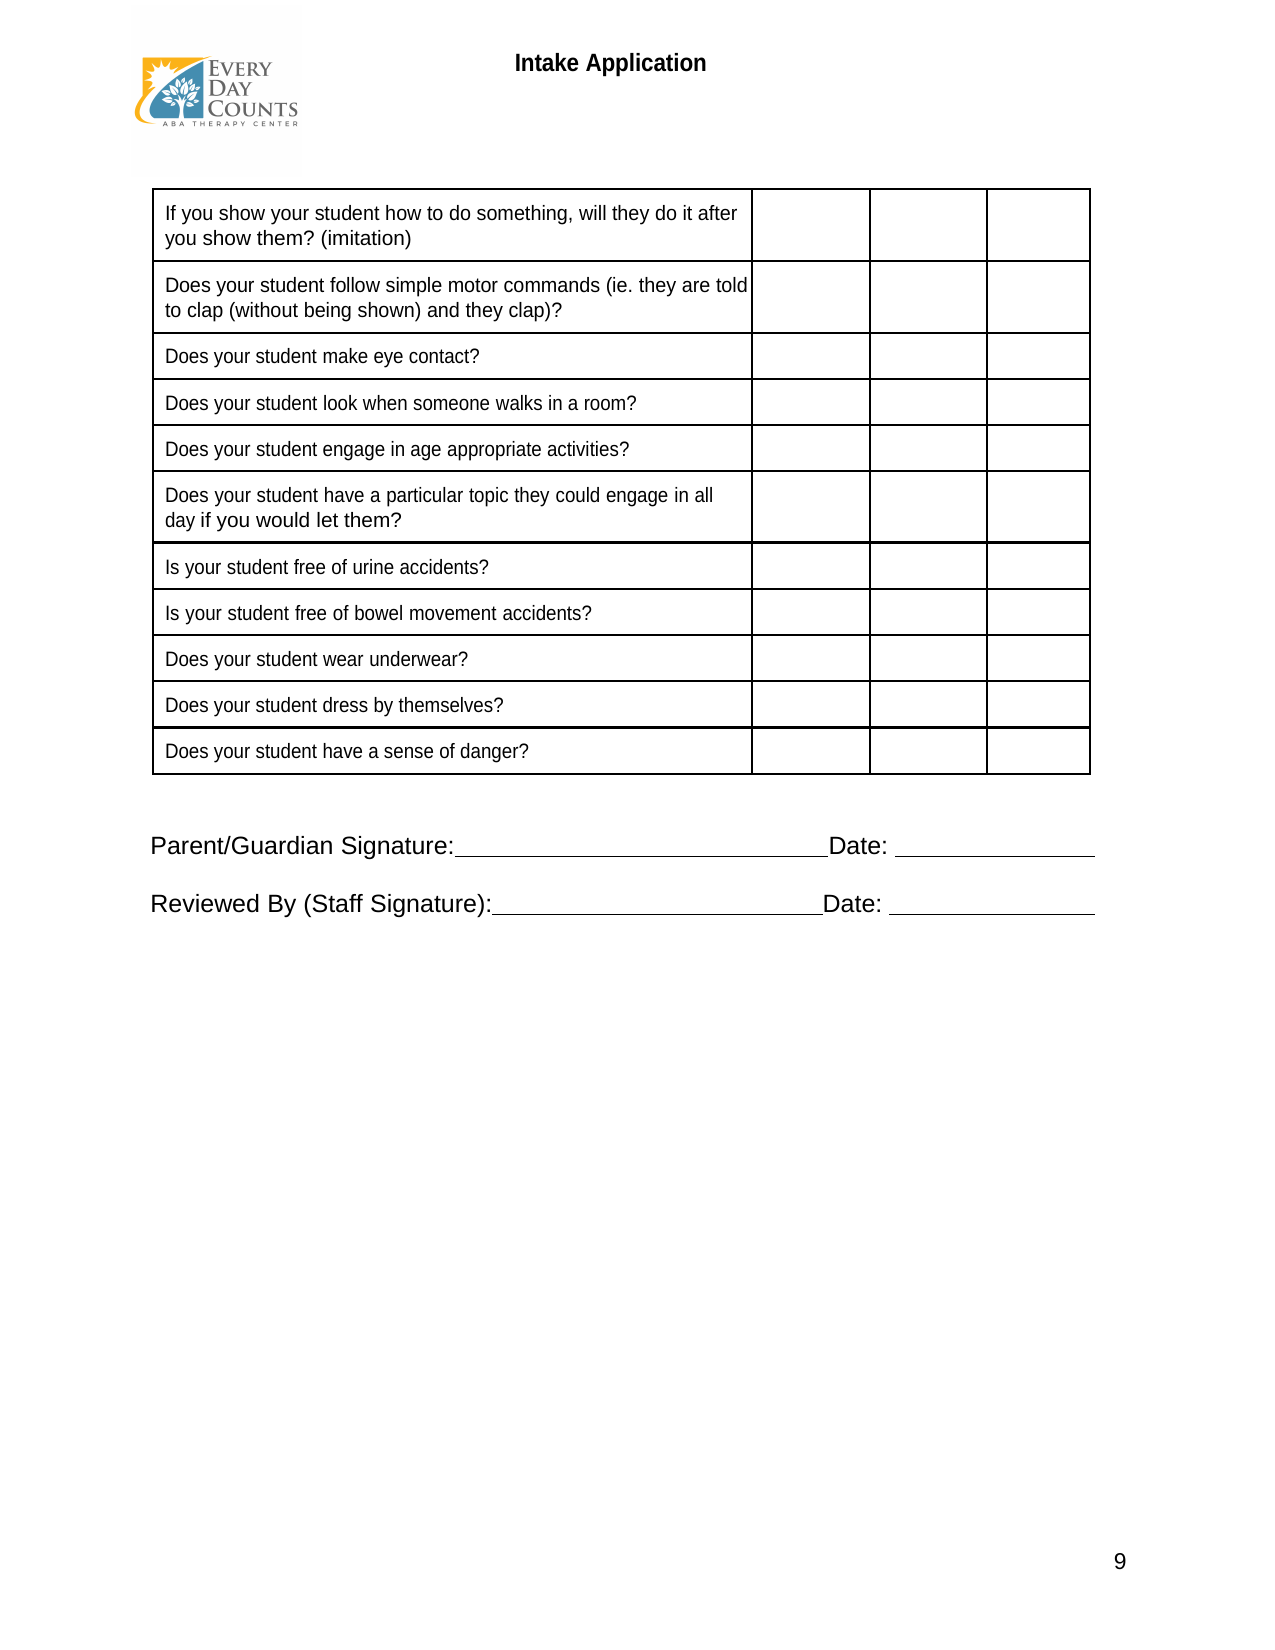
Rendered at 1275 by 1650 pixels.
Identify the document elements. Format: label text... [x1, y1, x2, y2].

table_cell Does your student look when someone walks in a room? [154, 380, 751, 424]
table_cell [871, 190, 986, 260]
table_cell [988, 590, 1089, 634]
table_cell [988, 636, 1089, 680]
table_cell [753, 426, 869, 470]
table_cell Does your student dress by themselves? [154, 682, 751, 726]
table_cell [988, 472, 1089, 541]
table_cell [988, 334, 1089, 377]
table_cell [871, 729, 986, 773]
subtitle Parent/Guardian Signature: Date: [150, 831, 1106, 860]
table_cell Does your student have a sense of danger? [154, 729, 751, 773]
table_cell [988, 729, 1089, 773]
table_cell [988, 426, 1089, 470]
table_cell If you show your student how to do something, will they do it after you show them? (imitation) [154, 190, 751, 260]
table_cell [753, 544, 869, 588]
table_cell [988, 262, 1089, 332]
table_cell [871, 380, 986, 424]
table_cell [753, 682, 869, 726]
table_cell [753, 334, 869, 377]
table_cell [871, 636, 986, 680]
table_cell [871, 334, 986, 377]
table_cell [753, 729, 869, 773]
table_cell [871, 590, 986, 634]
table_cell [988, 190, 1089, 260]
table_cell Does your student have a particular topic they could engage in all day if you would let them? [154, 472, 751, 541]
table_cell [871, 682, 986, 726]
table_cell [753, 190, 869, 260]
table_cell Does your student make eye contact? [154, 334, 751, 377]
table_cell [988, 544, 1089, 588]
table_cell [753, 590, 869, 634]
table_cell [753, 636, 869, 680]
picture [130, 5, 302, 177]
table_cell [753, 472, 869, 541]
table_cell [871, 544, 986, 588]
table_cell [753, 380, 869, 424]
table_cell Does your student follow simple motor commands (ie. they are told to clap (without being shown) and they clap)? [154, 262, 751, 332]
text Reviewed By (Staff Signature): Date: [150, 889, 1106, 918]
table_cell [871, 262, 986, 332]
table_cell [988, 380, 1089, 424]
table_cell [871, 472, 986, 541]
table_cell Does your student engage in age appropriate activities? [154, 426, 751, 470]
table_cell [871, 426, 986, 470]
table_cell Is your student free of urine accidents? [154, 544, 751, 588]
table_cell Does your student wear underwear? [154, 636, 751, 680]
table_cell [753, 262, 869, 332]
table_cell Is your student free of bowel movement accidents? [154, 590, 751, 634]
table_cell [988, 682, 1089, 726]
